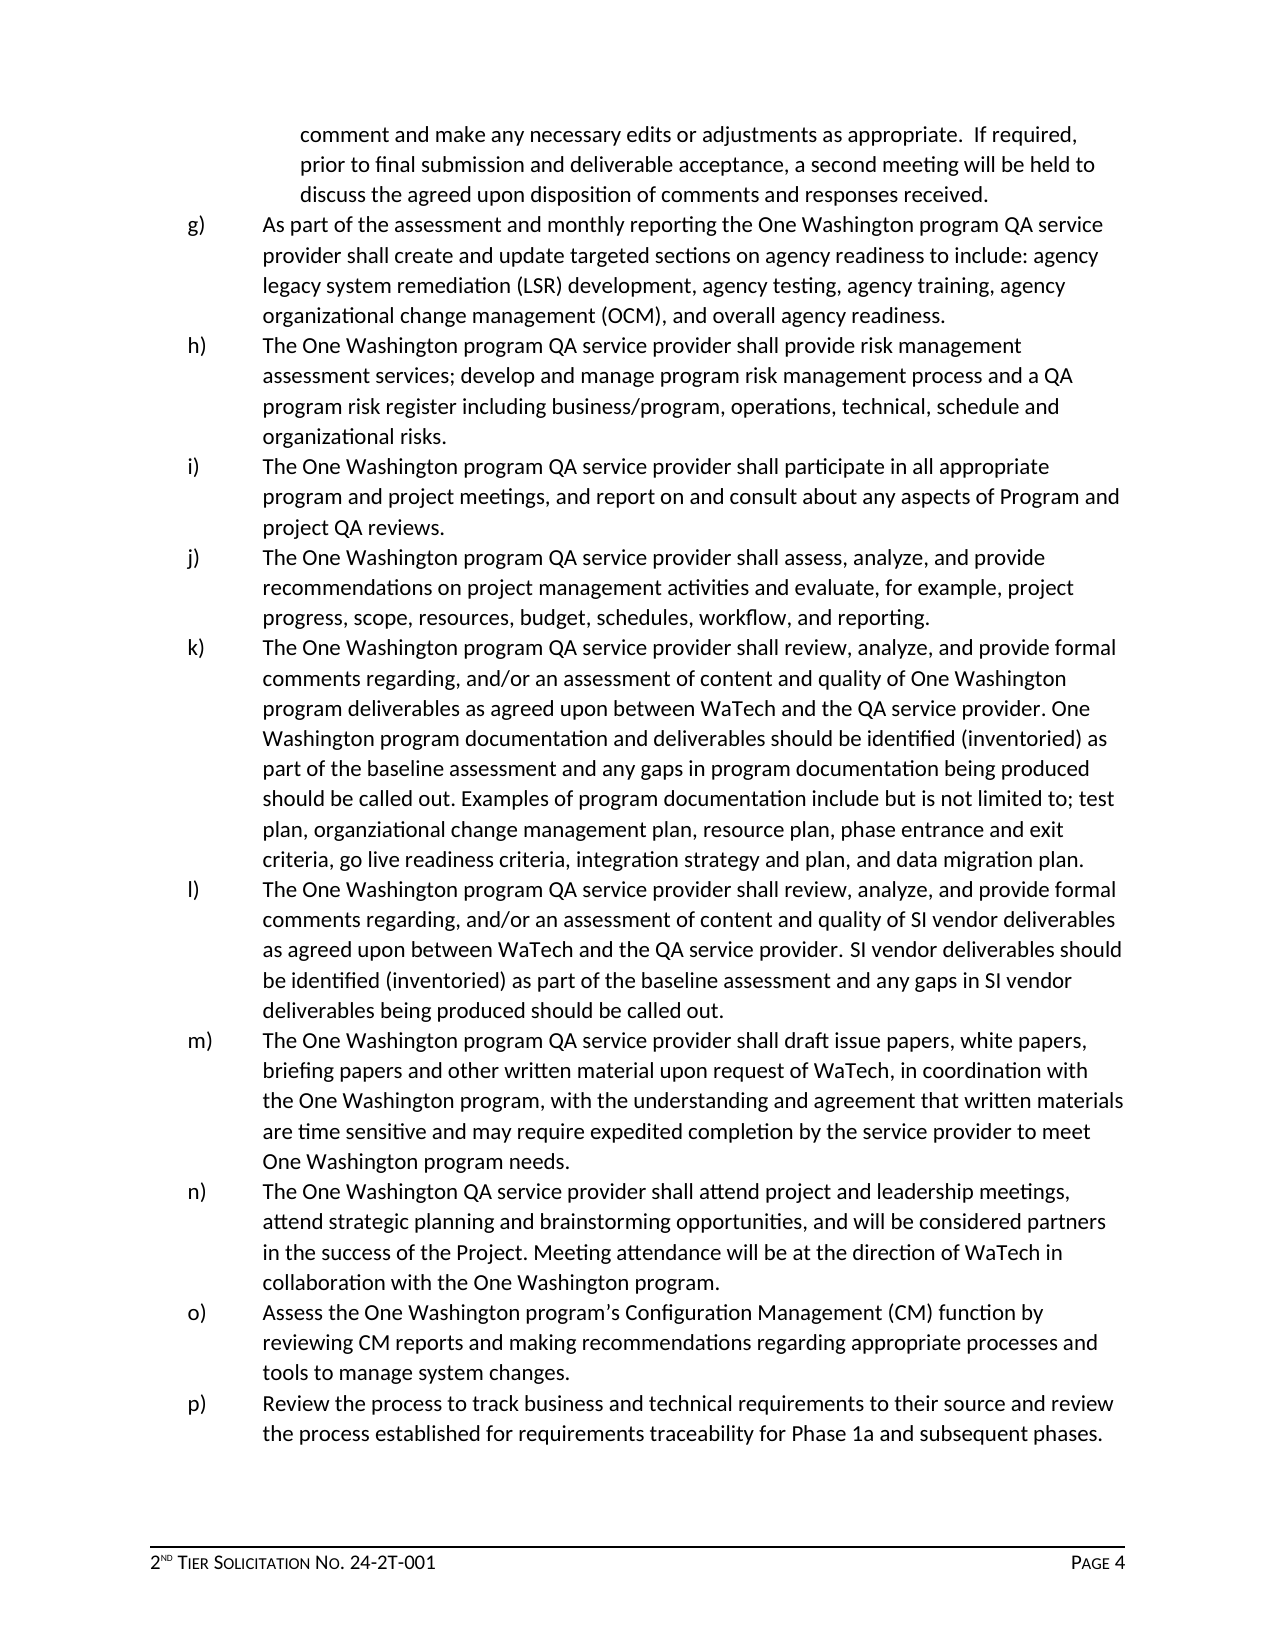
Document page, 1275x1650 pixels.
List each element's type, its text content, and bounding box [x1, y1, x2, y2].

list The One Washington program QA service provider shall assess, analyze, and provide recommendations on project management activities and evaluate, for example, project progress, scope, resources, budget, schedules, workflow, and reporting. [187, 543, 1125, 631]
list The One Washington program QA service provider shall provide risk management assessment services; develop and manage program risk management process and a QA program risk register including business/program, operations, technical, schedule and organizational risks. [187, 331, 1125, 450]
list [262, 120, 1125, 208]
list Review the process to track business and technical requirements to their source and review the process established for requirements traceability for Phase 1a and subsequent phases. [187, 1389, 1125, 1447]
list The One Washington program QA service provider shall draft issue papers, white papers, briefing papers and other written material upon request of WaTech, in coordination with the One Washington program, with the understanding and agreement that written materials are time sensitive and may require expedited completion by the service provider to meet One Washington program needs. [187, 1026, 1125, 1175]
list The One Washington program QA service provider shall review, analyze, and provide formal comments regarding, and/or an assessment of content and quality of SI vendor deliverables as agreed upon between WaTech and the QA service provider. SI vendor deliverables should be identified (inventoried) as part of the baseline assessment and any gaps in SI vendor deliverables being produced should be called out. [187, 875, 1125, 1024]
list Assess the One Washington program’s Configuration Management (CM) function by reviewing CM reports and making recommendations regarding appropriate processes and tools to manage system changes. [187, 1298, 1125, 1387]
list The One Washington program QA service provider shall review, analyze, and provide formal comments regarding, and/or an assessment of content and quality of One Washington program deliverables as agreed upon between WaTech and the QA service provider. One Washington program documentation and deliverables should be identified (inventoried) as part of the baseline assessment and any gaps in program documentation being produced should be called out. Examples of program documentation include but is not limited to; test plan, organziational change management plan, resource plan, phase entrance and exit criteria, go live readiness criteria, integration strategy and plan, and data migration plan. [187, 633, 1125, 873]
list The One Washington program QA service provider shall participate in all appropriate program and project meetings, and report on and consult about any aspects of Program and project QA reviews. [187, 452, 1125, 541]
list The One Washington QA service provider shall attend project and leadership meetings, attend strategic planning and brainstorming opportunities, and will be considered partners in the success of the Project. Meeting attendance will be at the direction of WaTech in collaboration with the One Washington program. [187, 1177, 1125, 1296]
list As part of the assessment and monthly reporting the One Washington program QA service provider shall create and update targeted sections on agency readiness to include: agency legacy system remediation (LSR) development, agency testing, agency training, agency organizational change management (OCM), and overall agency readiness. [187, 211, 1125, 329]
